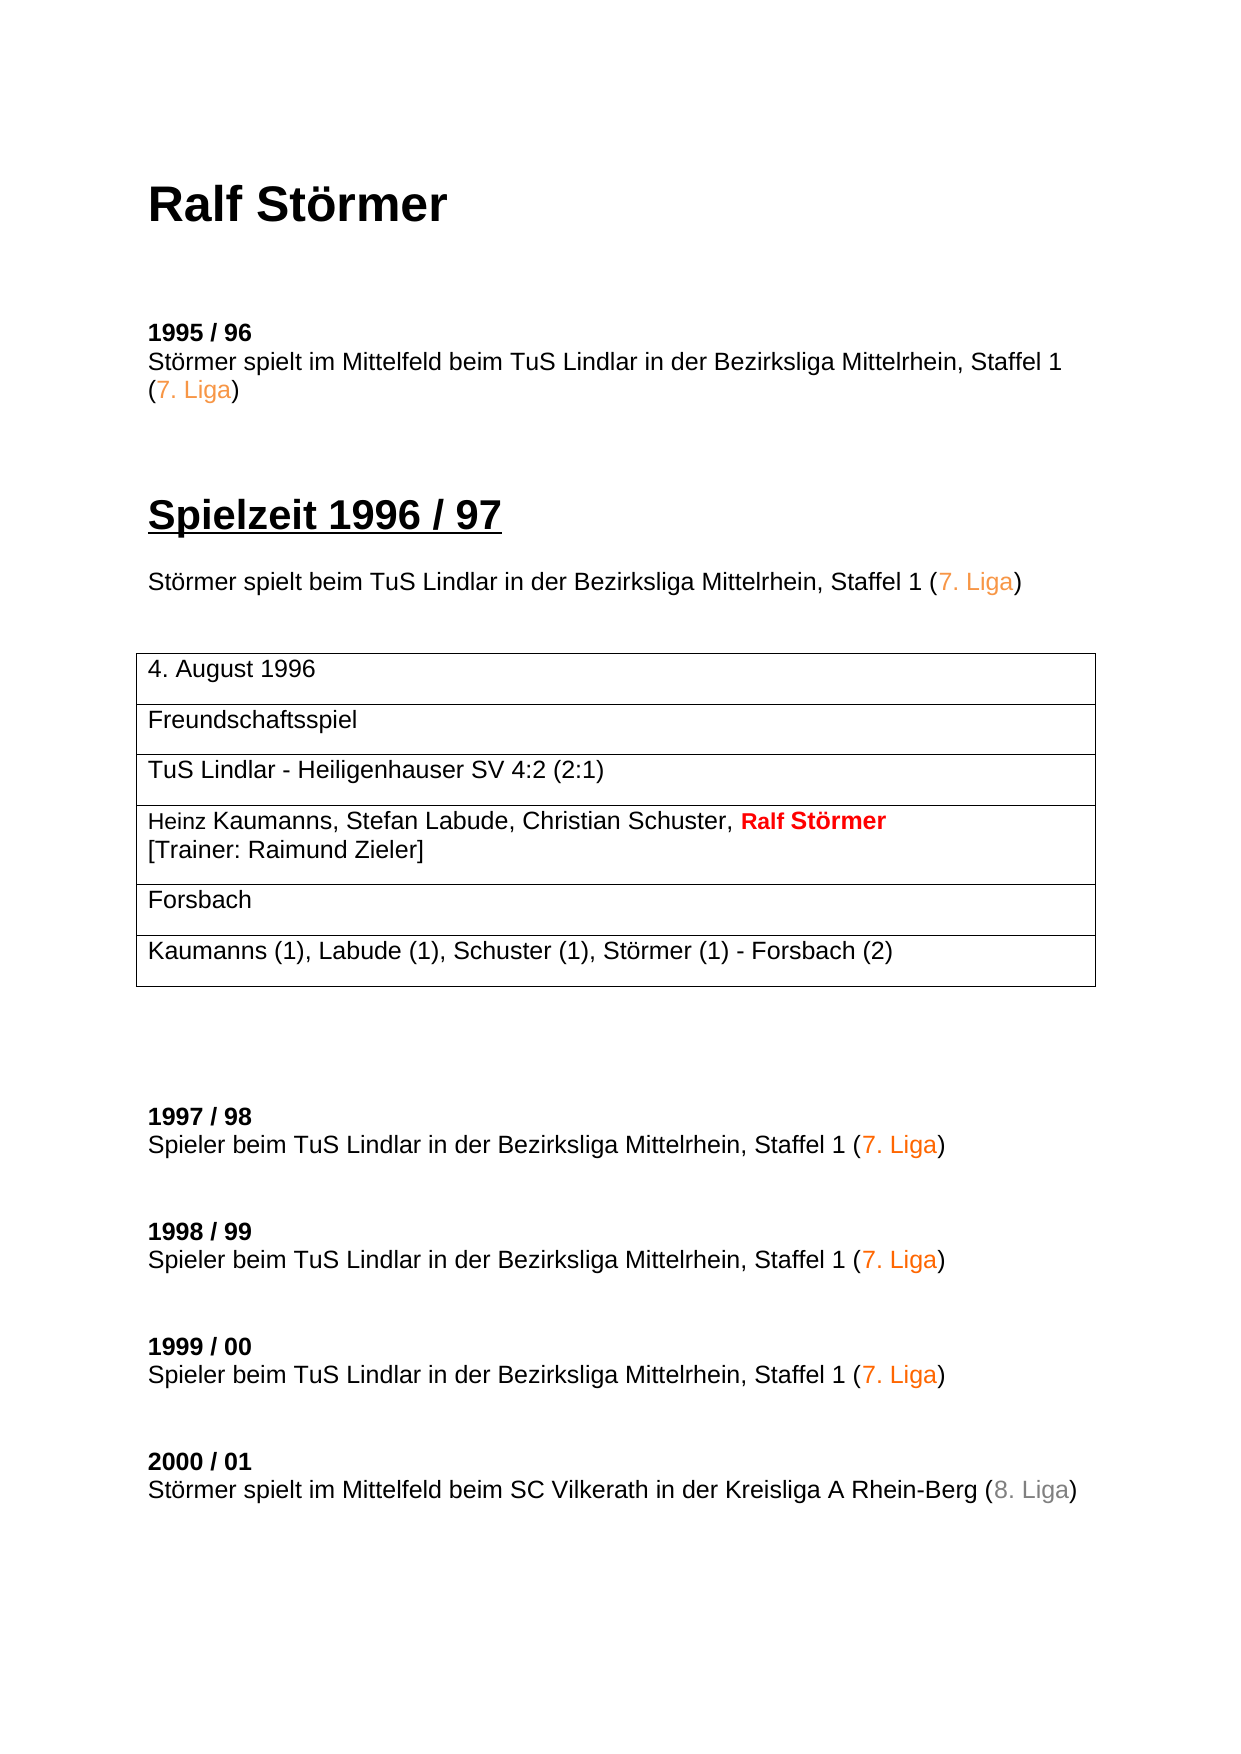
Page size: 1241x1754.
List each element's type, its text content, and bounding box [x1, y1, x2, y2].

table_cell TuS Lindlar - Heiligenhauser SV 4:2 (2:1) [137, 755, 1095, 805]
text 1997 / 98 [148, 1102, 1093, 1130]
text 1999 / 00 [148, 1332, 1093, 1360]
text Spieler beim TuS Lindlar in der Bezirksliga Mittelrhein, Staffel 1 (7. Liga) [148, 1245, 1093, 1274]
text 2000 / 01 [148, 1447, 1093, 1475]
text Störmer spielt im Mittelfeld beim SC Vilkerath in der Kreisliga A Rhein-Berg (8. Liga) [148, 1475, 1093, 1504]
text Störmer spielt im Mittelfeld beim TuS Lindlar in der Bezirksliga Mittelrhein, Staffel 1 (7. Liga) [148, 346, 1093, 404]
table_cell Forsbach [137, 885, 1095, 935]
text Spieler beim TuS Lindlar in der Bezirksliga Mittelrhein, Staffel 1 (7. Liga) [148, 1360, 1093, 1389]
text Spieler beim TuS Lindlar in der Bezirksliga Mittelrhein, Staffel 1 (7. Liga) [148, 1130, 1093, 1159]
text 1995 / 96 [148, 318, 1093, 346]
text Störmer spielt beim TuS Lindlar in der Bezirksliga Mittelrhein, Staffel 1 (7. Liga) [148, 567, 1093, 596]
table_header 4. August 1996 [137, 654, 1095, 704]
text Ralf Störmer [148, 174, 1093, 231]
text 1998 / 99 [148, 1217, 1093, 1245]
text Spielzeit 1996 / 97 [148, 490, 1093, 538]
table_cell Heinz Kaumanns, Stefan Labude, Christian Schuster, Ralf Störmer [Trainer: Raimund Zieler] [137, 806, 1095, 884]
table_cell Freundschaftsspiel [137, 705, 1095, 754]
table_cell Kaumanns (1), Labude (1), Schuster (1), Störmer (1) - Forsbach (2) [137, 936, 1095, 986]
